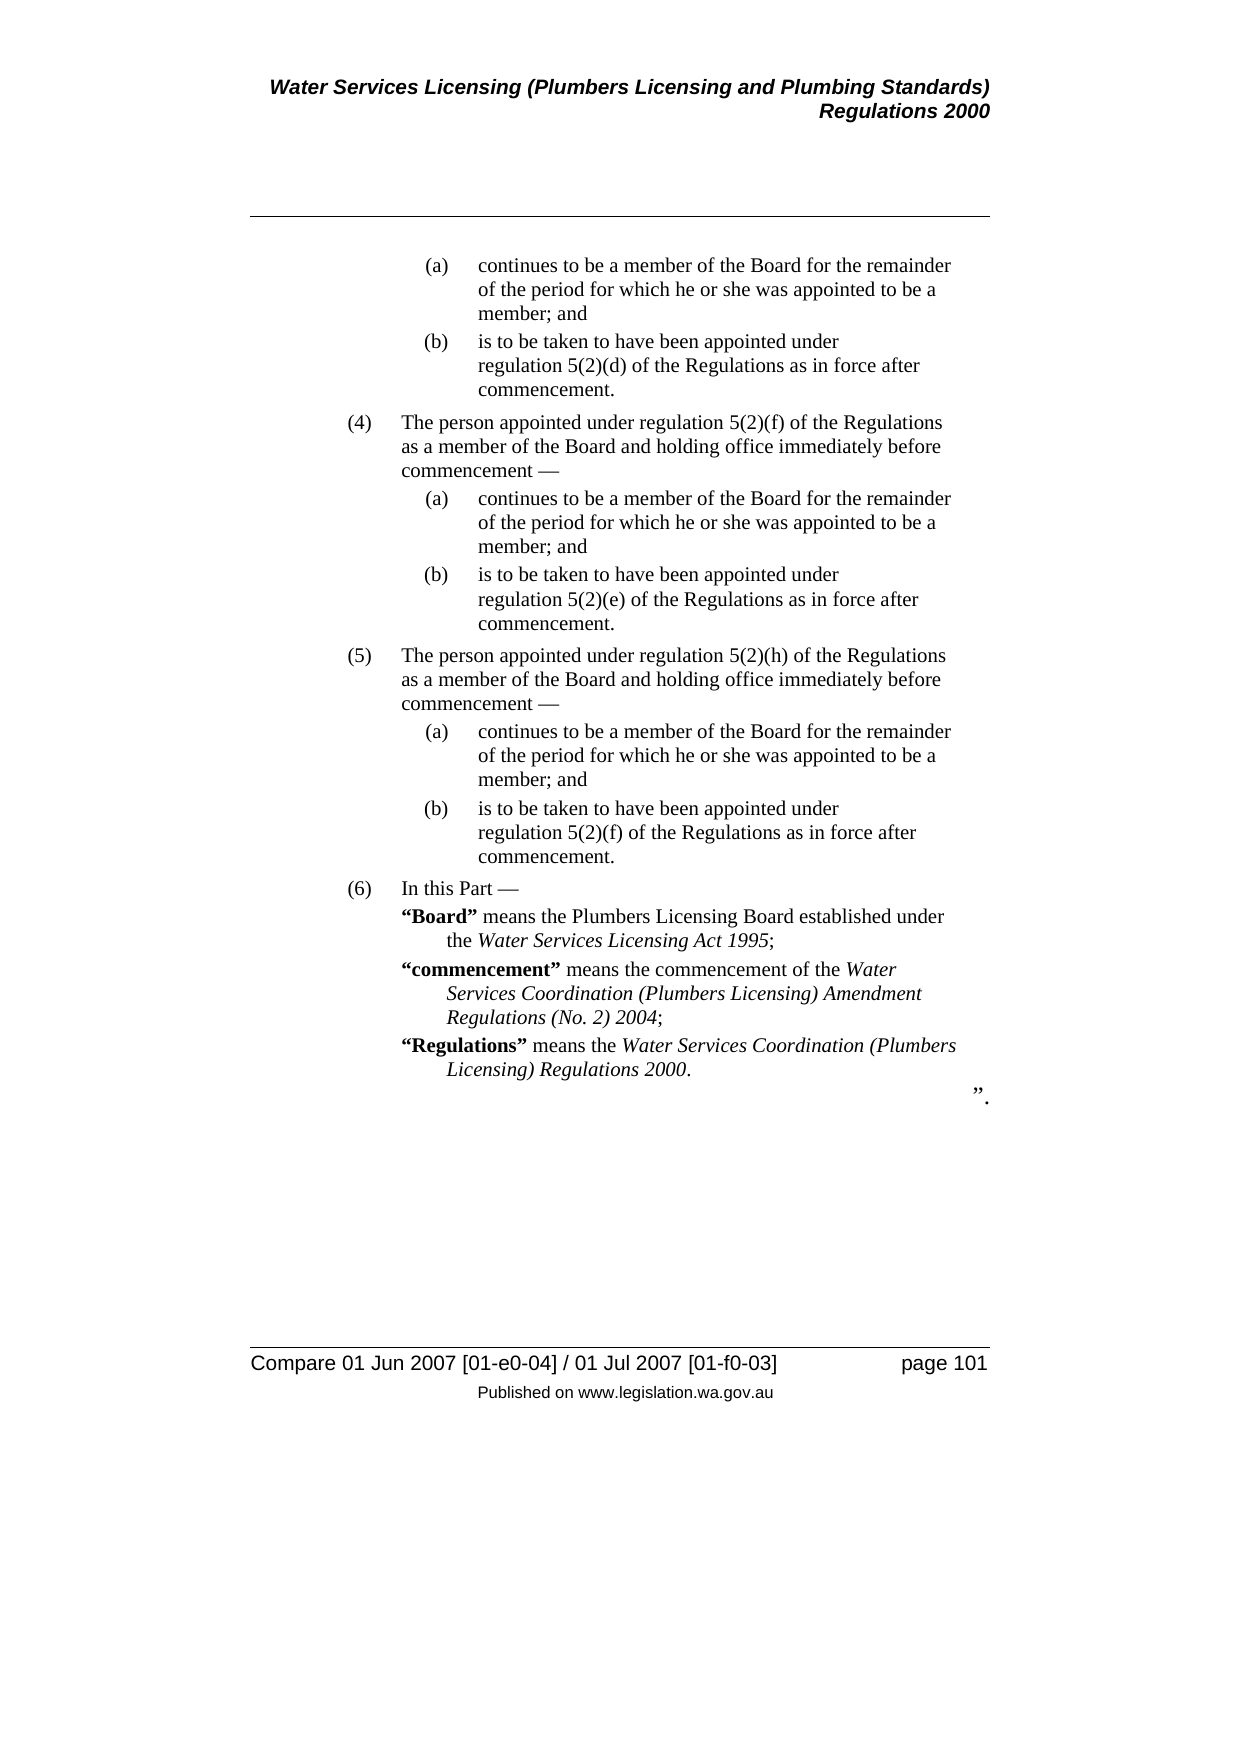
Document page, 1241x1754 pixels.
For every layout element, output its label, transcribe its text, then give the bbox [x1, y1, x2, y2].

text “Regulations” means the Water Services Coordination (Plumbers Licensing) Regulations 2000. [368, 1033, 960, 1081]
text ”. [250, 1081, 990, 1110]
text (5) The person appointed under regulation 5(2)(h) of the Regulations as a member of the Board and holding office immediately before commencement — [312, 643, 960, 715]
text “commencement” means the commencement of the Water Services Coordination (Plumbers Licensing) Amendment Regulations (No. 2) 2004; [368, 957, 960, 1029]
text (b) is to be taken to have been appointed under regulation 5(2)(f) of the Regulations as in force after commencement. [389, 796, 960, 868]
text (b) is to be taken to have been appointed under regulation 5(2)(e) of the Regulations as in force after commencement. [389, 562, 960, 634]
text (a) continues to be a member of the Board for the remainder of the period for which he or she was appointed to be a member; and [389, 253, 960, 325]
text (a) continues to be a member of the Board for the remainder of the period for which he or she was appointed to be a member; and [389, 486, 960, 558]
text (b) is to be taken to have been appointed under regulation 5(2)(d) of the Regulations as in force after commencement. [389, 329, 960, 401]
text (4) The person appointed under regulation 5(2)(f) of the Regulations as a member of the Board and holding office immediately before commencement — [312, 410, 960, 482]
text (a) continues to be a member of the Board for the remainder of the period for which he or she was appointed to be a member; and [389, 719, 960, 791]
text “Board” means the Plumbers Licensing Board established under the Water Services Licensing Act 1995; [368, 904, 960, 952]
text (6) In this Part — [312, 876, 960, 900]
